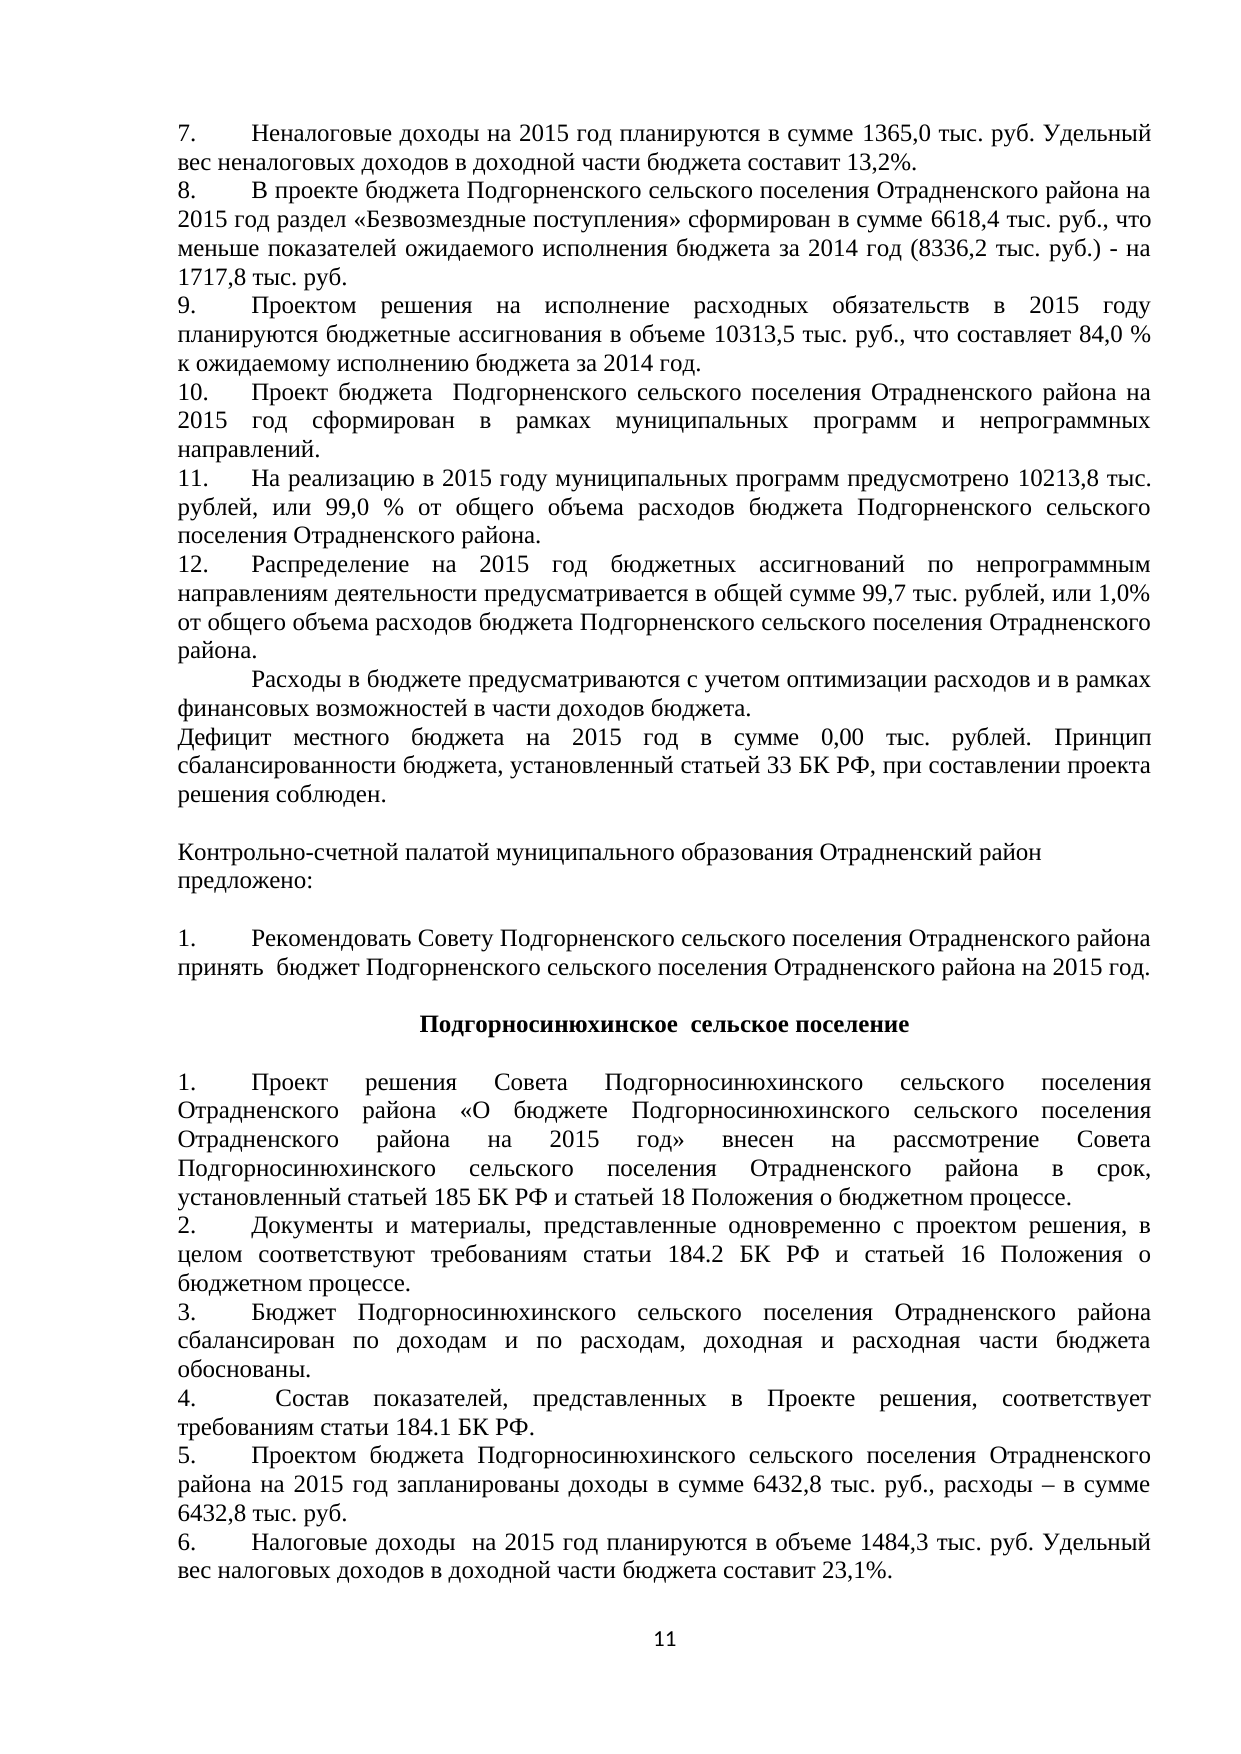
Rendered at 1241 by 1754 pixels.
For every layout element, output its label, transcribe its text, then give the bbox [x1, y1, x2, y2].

list Проект решения Совета Подгорносинюхинского сельского поселения Отрадненского района «О бюджете Подгорносинюхинского сельского поселения Отрадненского района на 2015 год» внесен на рассмотрение Совета Подгорносинюхинского сельского поселения Отрадненского района в срок, установленный статьей 185 БК РФ и статьей 18 Положения о бюджетном процессе. [177, 1067, 1152, 1211]
list Проектом решения на исполнение расходных обязательств в 2015 году планируются бюджетные ассигнования в объеме 10313,5 тыс. руб., что составляет 84,0 % к ожидаемому исполнению бюджета за 2014 год. [177, 291, 1152, 377]
text Контрольно-счетной палатой муниципального образования Отрадненский район предложено: [177, 837, 1152, 894]
text Дефицит местного бюджета на 2015 год в сумме 0,00 тыс. рублей. Принцип сбалансированности бюджета, установленный статьей 33 БК РФ, при составлении проекта решения соблюден. [177, 722, 1152, 808]
list Проектом бюджета Подгорносинюхинского сельского поселения Отрадненского района на 2015 год запланированы доходы в сумме 6432,8 тыс. руб., расходы – в сумме 6432,8 тыс. руб. [177, 1441, 1152, 1527]
list Налоговые доходы на 2015 год планируются в объеме 1484,3 тыс. руб. Удельный вес налоговых доходов в доходной части бюджета составит 23,1%. [177, 1527, 1152, 1584]
text Подгорносинюхинское сельское поселение [177, 1009, 1152, 1038]
list На реализацию в 2015 году муниципальных программ предусмотрено 10213,8 тыс. рублей, или 99,0 % от общего объема расходов бюджета Подгорненского сельского поселения Отрадненского района. [177, 463, 1152, 549]
list Распределение на 2015 год бюджетных ассигнований по непрограммным направлениям деятельности предусматривается в общей сумме 99,7 тыс. рублей, или 1,0% от общего объема расходов бюджета Подгорненского сельского поселения Отрадненского района. [177, 549, 1152, 664]
list Бюджет Подгорносинюхинского сельского поселения Отрадненского района сбалансирован по доходам и по расходам, доходная и расходная части бюджета обоснованы. [177, 1297, 1152, 1383]
list Рекомендовать Совету Подгорненского сельского поселения Отрадненского района принять бюджет Подгорненского сельского поселения Отрадненского района на 2015 год. [177, 923, 1152, 981]
list Документы и материалы, представленные одновременно с проектом решения, в целом соответствуют требованиям статьи 184.2 БК РФ и статьей 16 Положения о бюджетном процессе. [177, 1211, 1152, 1297]
list Неналоговые доходы на 2015 год планируются в сумме 1365,0 тыс. руб. Удельный вес неналоговых доходов в доходной части бюджета составит 13,2%. [177, 118, 1152, 176]
list В проекте бюджета Подгорненского сельского поселения Отрадненского района на 2015 год раздел «Безвозмездные поступления» сформирован в сумме 6618,4 тыс. руб., что меньше показателей ожидаемого исполнения бюджета за 2014 год (8336,2 тыс. руб.) - на 1717,8 тыс. руб. [177, 176, 1152, 291]
text Расходы в бюджете предусматриваются с учетом оптимизации расходов и в рамках финансовых возможностей в части доходов бюджета. [177, 664, 1152, 722]
list Состав показателей, представленных в Проекте решения, соответствует требованиям статьи 184.1 БК РФ. [177, 1383, 1152, 1441]
list Проект бюджета Подгорненского сельского поселения Отрадненского района на 2015 год сформирован в рамках муниципальных программ и непрограммных направлений. [177, 377, 1152, 463]
